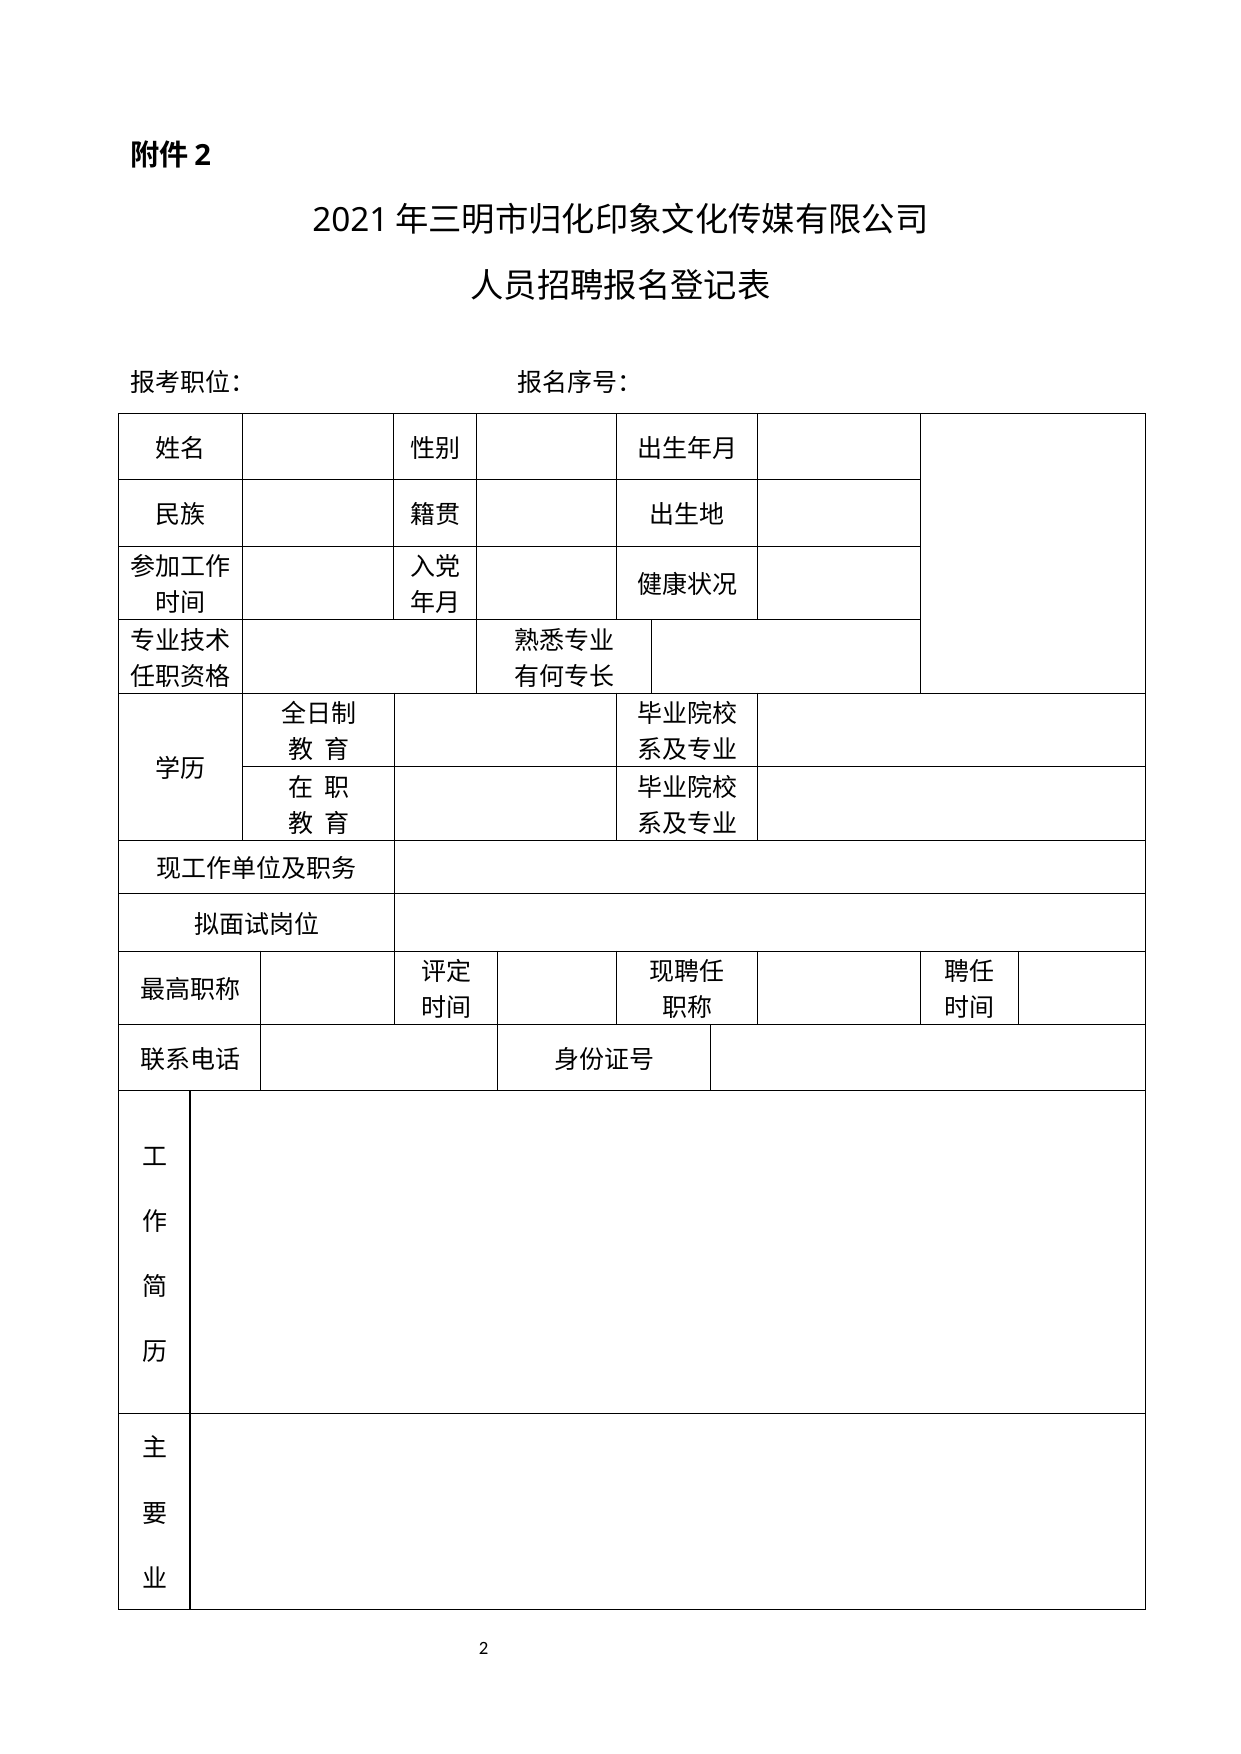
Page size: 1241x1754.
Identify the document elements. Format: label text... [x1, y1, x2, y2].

table_cell 籍贯 [394, 480, 476, 546]
table_cell [498, 952, 616, 1024]
table_header [758, 414, 920, 479]
table_cell [191, 1091, 1145, 1412]
table_cell [395, 894, 1145, 951]
table_header 出生年月 [617, 414, 757, 479]
table_cell [1019, 952, 1145, 1024]
table_header 姓名 [119, 414, 242, 479]
table_header [477, 414, 616, 479]
table_cell 学历 [119, 694, 242, 840]
table_header [243, 414, 393, 479]
table_cell [191, 1414, 1145, 1609]
text 报考职位： 报名序号： [130, 348, 1110, 413]
table_cell 现聘任 职称 [617, 952, 757, 1024]
table_cell 毕业院校系及专业 [617, 767, 757, 840]
table_cell [758, 480, 920, 546]
table_header [921, 414, 1145, 693]
table_cell 毕业院校系及专业 [617, 694, 757, 766]
table_cell 身份证号 [498, 1025, 710, 1090]
table_cell [395, 841, 1145, 893]
table_cell 工 作 简 历 [119, 1091, 189, 1412]
table_cell [652, 620, 920, 693]
table_cell 出生地 [617, 480, 757, 546]
table_cell 健康状况 [617, 547, 757, 619]
table_cell 联系电话 [119, 1025, 260, 1090]
table_cell [395, 694, 616, 766]
text 人员招聘报名登记表 [130, 250, 1110, 315]
table_cell 在 职 教 育 [243, 767, 394, 840]
text 2021年三明市归化印象文化传媒有限公司 [130, 185, 1110, 250]
table_cell [758, 547, 920, 619]
table_cell 全日制 教 育 [243, 694, 394, 766]
table_cell 聘任 时间 [921, 952, 1018, 1024]
text 附件2 [130, 120, 1110, 185]
table_cell 入党 年月 [394, 547, 476, 619]
table_cell [477, 480, 616, 546]
table_cell 民族 [119, 480, 242, 546]
table_cell 专业技术任职资格 [119, 620, 242, 693]
table_cell 熟悉专业 有何专长 [477, 620, 651, 693]
table_cell [243, 547, 393, 619]
table_header 性别 [394, 414, 476, 479]
table_cell 评定 时间 [395, 952, 497, 1024]
table_cell 拟面试岗位 [119, 894, 394, 951]
table_cell 参加工作时间 [119, 547, 242, 619]
table_cell 现工作单位及职务 [119, 841, 394, 893]
table_cell 最高职称 [119, 952, 260, 1024]
table_cell [261, 1025, 497, 1090]
table_cell [243, 480, 393, 546]
table_cell [261, 952, 394, 1024]
table_cell [711, 1025, 1145, 1090]
table_cell [758, 767, 1145, 840]
table_cell [758, 694, 1145, 766]
table_cell [243, 620, 476, 693]
table_cell 主要业绩 [119, 1414, 189, 1609]
table_cell [395, 767, 616, 840]
table_cell [477, 547, 616, 619]
table_cell [758, 952, 920, 1024]
